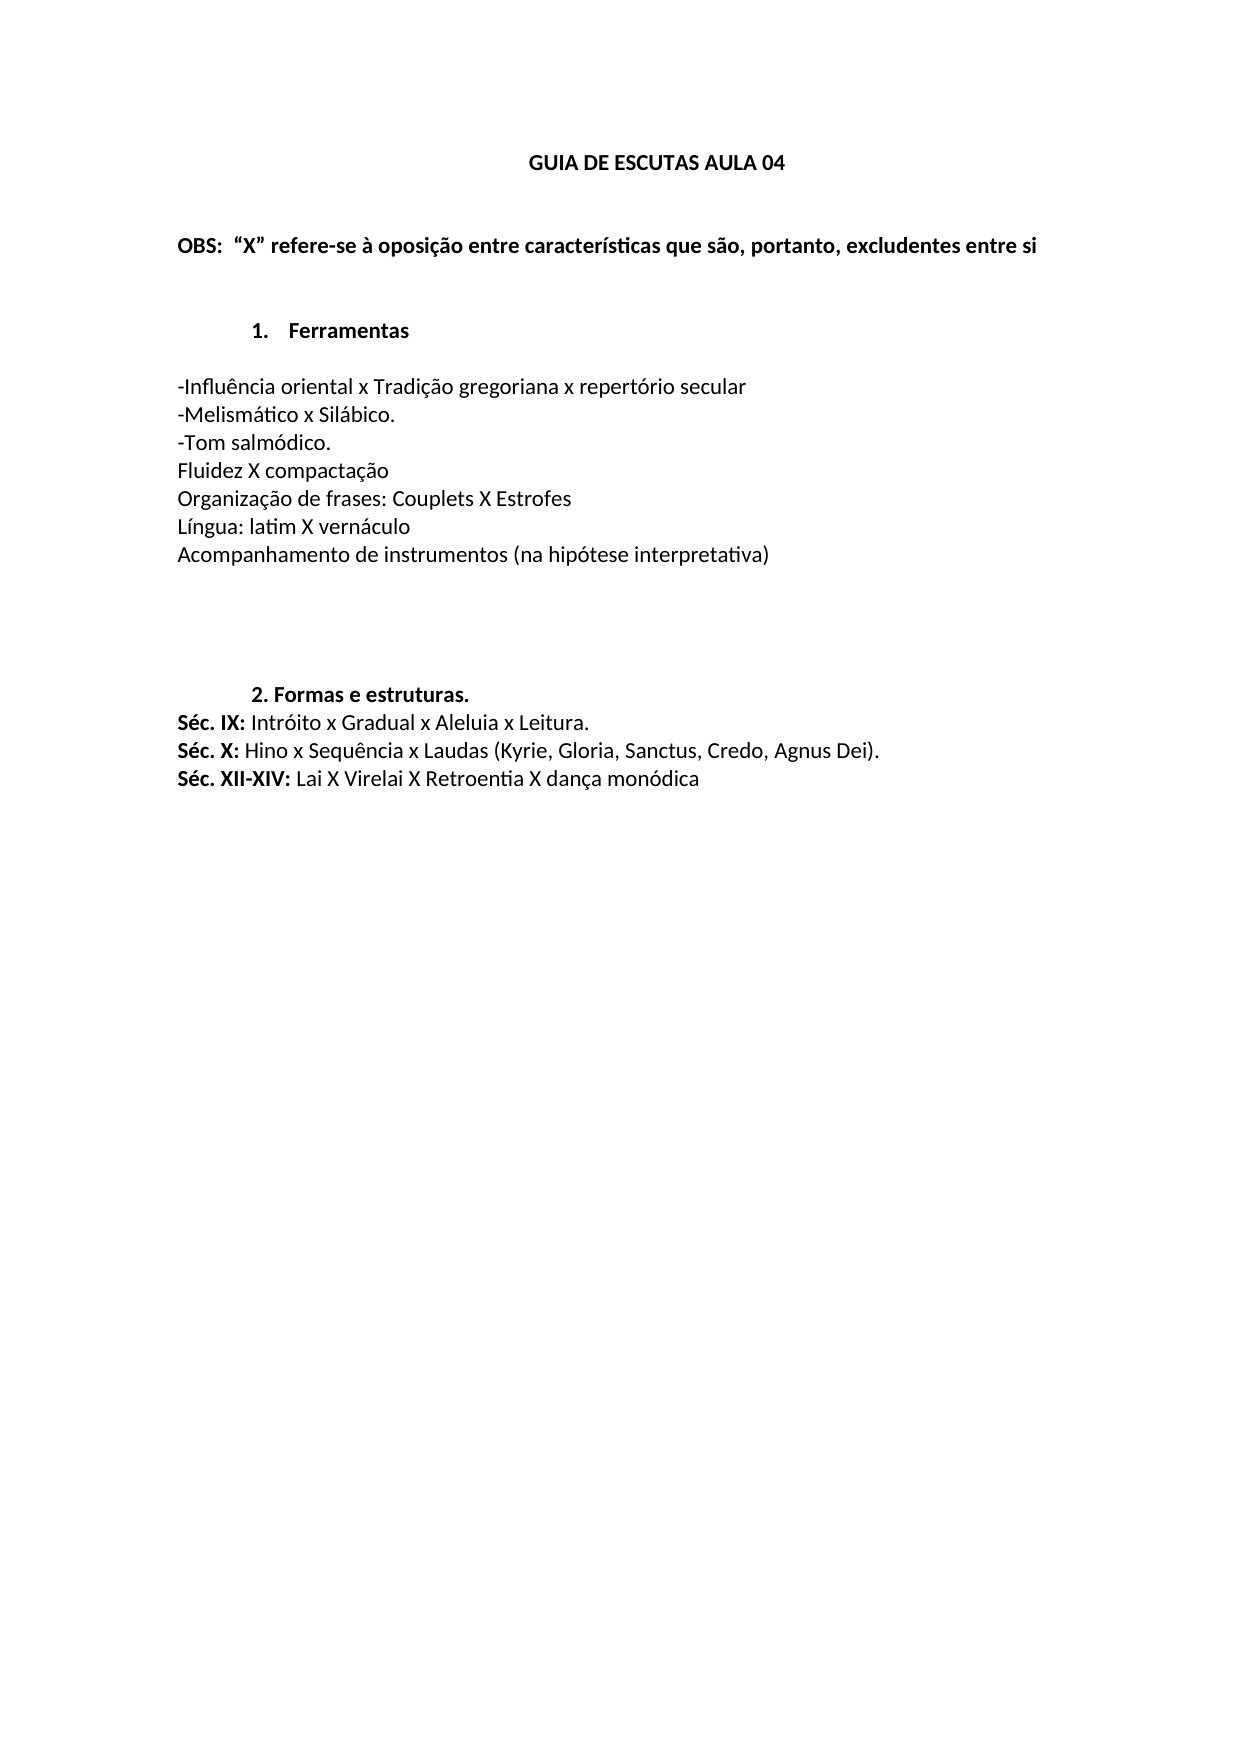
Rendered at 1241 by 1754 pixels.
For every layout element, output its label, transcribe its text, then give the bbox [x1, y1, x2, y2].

text Séc. IX: Intróito x Gradual x Aleluia x Leitura. [177, 708, 1063, 736]
text Séc. XII-XIV: Lai X Virelai X Retroentia X dança monódica [177, 764, 1063, 792]
text -Influência oriental x Tradição gregoriana x repertório secular [177, 372, 1063, 400]
text Acompanhamento de instrumentos (na hipótese interpretativa) [177, 540, 1063, 568]
text 2. Formas e estruturas. [177, 680, 1063, 708]
list Ferramentas [251, 316, 1063, 344]
text GUIA DE ESCUTAS AULA 04 [251, 148, 1063, 176]
text Fluidez X compactação [177, 456, 1063, 484]
text Organização de frases: Couplets X Estrofes [177, 484, 1063, 512]
text -Tom salmódico. [177, 428, 1063, 456]
text Séc. X: Hino x Sequência x Laudas (Kyrie, Gloria, Sanctus, Credo, Agnus Dei). [177, 736, 1063, 764]
text OBS: “X” refere-se à oposição entre características que são, portanto, excludentes entre si [177, 232, 1063, 260]
text Língua: latim X vernáculo [177, 512, 1063, 540]
text -Melismático x Silábico. [177, 400, 1063, 428]
